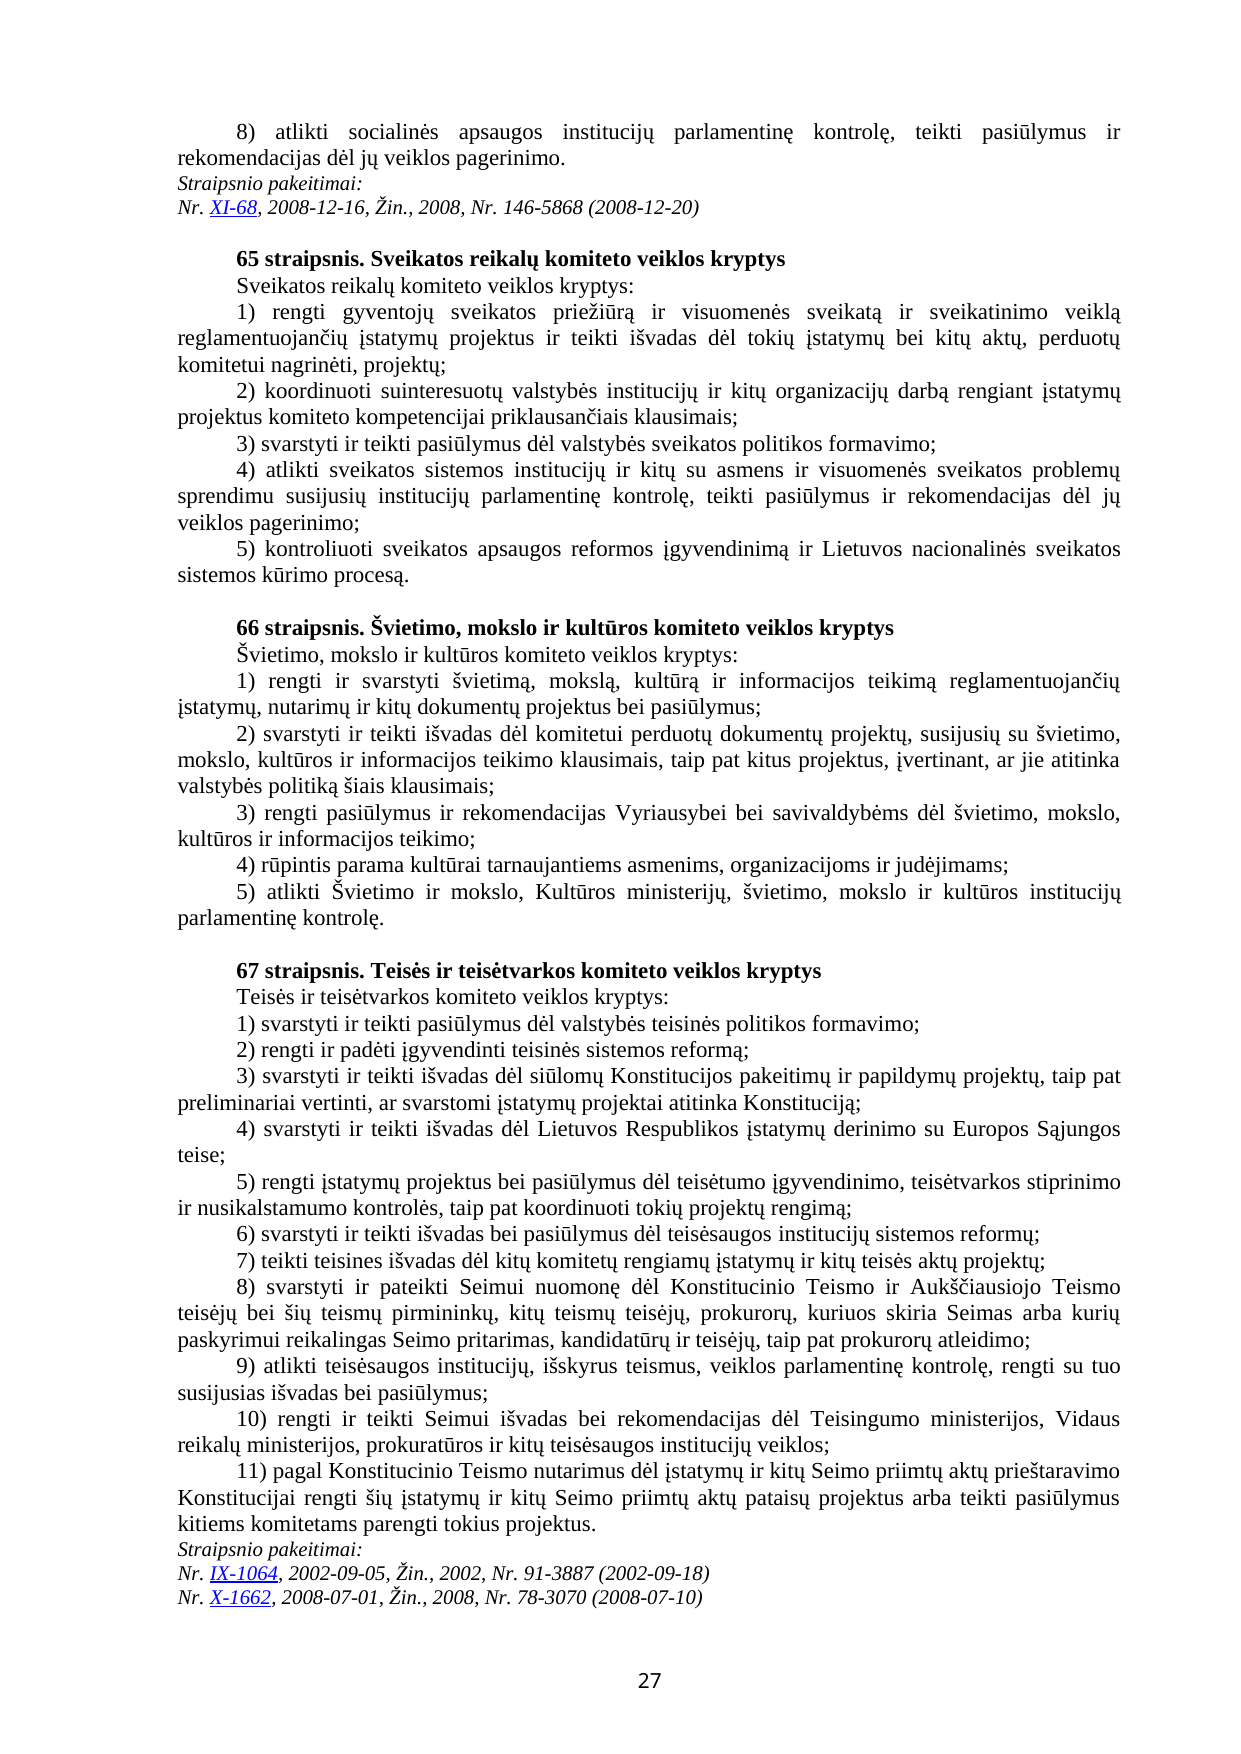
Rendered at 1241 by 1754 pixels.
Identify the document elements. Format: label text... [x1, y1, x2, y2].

text 5) kontroliuoti sveikatos apsaugos reformos įgyvendinimą ir Lietuvos nacionalinės sveikatos sistemos kūrimo procesą. [177, 535, 1122, 588]
text Švietimo, mokslo ir kultūros komiteto veiklos kryptys: [177, 641, 1122, 667]
text Straipsnio pakeitimai: [177, 1537, 1122, 1561]
text 66 straipsnis. Švietimo, mokslo ir kultūros komiteto veiklos kryptys [177, 614, 1122, 641]
text 9) atlikti teisėsaugos institucijų, išskyrus teismus, veiklos parlamentinę kontrolę, rengti su tuo susijusias išvadas bei pasiūlymus; [177, 1352, 1122, 1405]
text 67 straipsnis. Teisės ir teisėtvarkos komiteto veiklos kryptys [177, 957, 1122, 983]
text 8) svarstyti ir pateikti Seimui nuomonę dėl Konstitucinio Teismo ir Aukščiausiojo Teismo teisėjų bei šių teismų pirmininkų, kitų teismų teisėjų, prokurorų, kuriuos skiria Seimas arba kurių paskyrimui reikalingas Seimo pritarimas, kandidatūrų ir teisėjų, taip pat prokurorų atleidimo; [177, 1273, 1122, 1352]
text 6) svarstyti ir teikti išvadas bei pasiūlymus dėl teisėsaugos institucijų sistemos reformų; [177, 1220, 1122, 1247]
text Teisės ir teisėtvarkos komiteto veiklos kryptys: [177, 983, 1122, 1009]
text Straipsnio pakeitimai: [177, 171, 1122, 195]
text 4) rūpintis parama kultūrai tarnaujantiems asmenims, organizacijoms ir judėjimams; [177, 851, 1122, 878]
text 65 straipsnis. Sveikatos reikalų komiteto veiklos kryptys [177, 245, 1122, 272]
text 5) atlikti Švietimo ir mokslo, Kultūros ministerijų, švietimo, mokslo ir kultūros institucijų parlamentinę kontrolę. [177, 878, 1122, 931]
text 4) atlikti sveikatos sistemos institucijų ir kitų su asmens ir visuomenės sveikatos problemų sprendimu susijusių institucijų parlamentinę kontrolę, teikti pasiūlymus ir rekomendacijas dėl jų veiklos pagerinimo; [177, 456, 1122, 535]
text 2) svarstyti ir teikti išvadas dėl komitetui perduotų dokumentų projektų, susijusių su švietimo, mokslo, kultūros ir informacijos teikimo klausimais, taip pat kitus projektus, įvertinant, ar jie atitinka valstybės politiką šiais klausimais; [177, 720, 1122, 799]
text 3) svarstyti ir teikti pasiūlymus dėl valstybės sveikatos politikos formavimo; [177, 430, 1122, 456]
text Nr. XI-68, 2008-12-16, Žin., 2008, Nr. 146-5868 (2008-12-20) [177, 195, 1122, 219]
text 5) rengti įstatymų projektus bei pasiūlymus dėl teisėtumo įgyvendinimo, teisėtvarkos stiprinimo ir nusikalstamumo kontrolės, taip pat koordinuoti tokių projektų rengimą; [177, 1168, 1122, 1220]
text 3) svarstyti ir teikti išvadas dėl siūlomų Konstitucijos pakeitimų ir papildymų projektų, taip pat preliminariai vertinti, ar svarstomi įstatymų projektai atitinka Konstituciją; [177, 1062, 1122, 1115]
text 1) rengti ir svarstyti švietimą, mokslą, kultūrą ir informacijos teikimą reglamentuojančių įstatymų, nutarimų ir kitų dokumentų projektus bei pasiūlymus; [177, 667, 1122, 720]
text 4) svarstyti ir teikti išvadas dėl Lietuvos Respublikos įstatymų derinimo su Europos Sąjungos teise; [177, 1115, 1122, 1168]
text 11) pagal Konstitucinio Teismo nutarimus dėl įstatymų ir kitų Seimo priimtų aktų prieštaravimo Konstitucijai rengti šių įstatymų ir kitų Seimo priimtų aktų pataisų projektus arba teikti pasiūlymus kitiems komitetams parengti tokius projektus. [177, 1458, 1122, 1537]
text 1) rengti gyventojų sveikatos priežiūrą ir visuomenės sveikatą ir sveikatinimo veiklą reglamentuojančių įstatymų projektus ir teikti išvadas dėl tokių įstatymų bei kitų aktų, perduotų komitetui nagrinėti, projektų; [177, 298, 1122, 377]
text 10) rengti ir teikti Seimui išvadas bei rekomendacijas dėl Teisingumo ministerijos, Vidaus reikalų ministerijos, prokuratūros ir kitų teisėsaugos institucijų veiklos; [177, 1405, 1122, 1458]
text 3) rengti pasiūlymus ir rekomendacijas Vyriausybei bei savivaldybėms dėl švietimo, mokslo, kultūros ir informacijos teikimo; [177, 799, 1122, 851]
text 8) atlikti socialinės apsaugos institucijų parlamentinę kontrolę, teikti pasiūlymus ir rekomendacijas dėl jų veiklos pagerinimo. [177, 118, 1122, 171]
text 1) svarstyti ir teikti pasiūlymus dėl valstybės teisinės politikos formavimo; [177, 1009, 1122, 1036]
text 7) teikti teisines išvadas dėl kitų komitetų rengiamų įstatymų ir kitų teisės aktų projektų; [177, 1247, 1122, 1273]
text Sveikatos reikalų komiteto veiklos kryptys: [177, 272, 1122, 298]
text Nr. IX-1064, 2002-09-05, Žin., 2002, Nr. 91-3887 (2002-09-18) [177, 1561, 1122, 1585]
text 2) koordinuoti suinteresuotų valstybės institucijų ir kitų organizacijų darbą rengiant įstatymų projektus komiteto kompetencijai priklausančiais klausimais; [177, 377, 1122, 430]
text 2) rengti ir padėti įgyvendinti teisinės sistemos reformą; [177, 1036, 1122, 1062]
text Nr. X-1662, 2008-07-01, Žin., 2008, Nr. 78-3070 (2008-07-10) [177, 1585, 1122, 1609]
